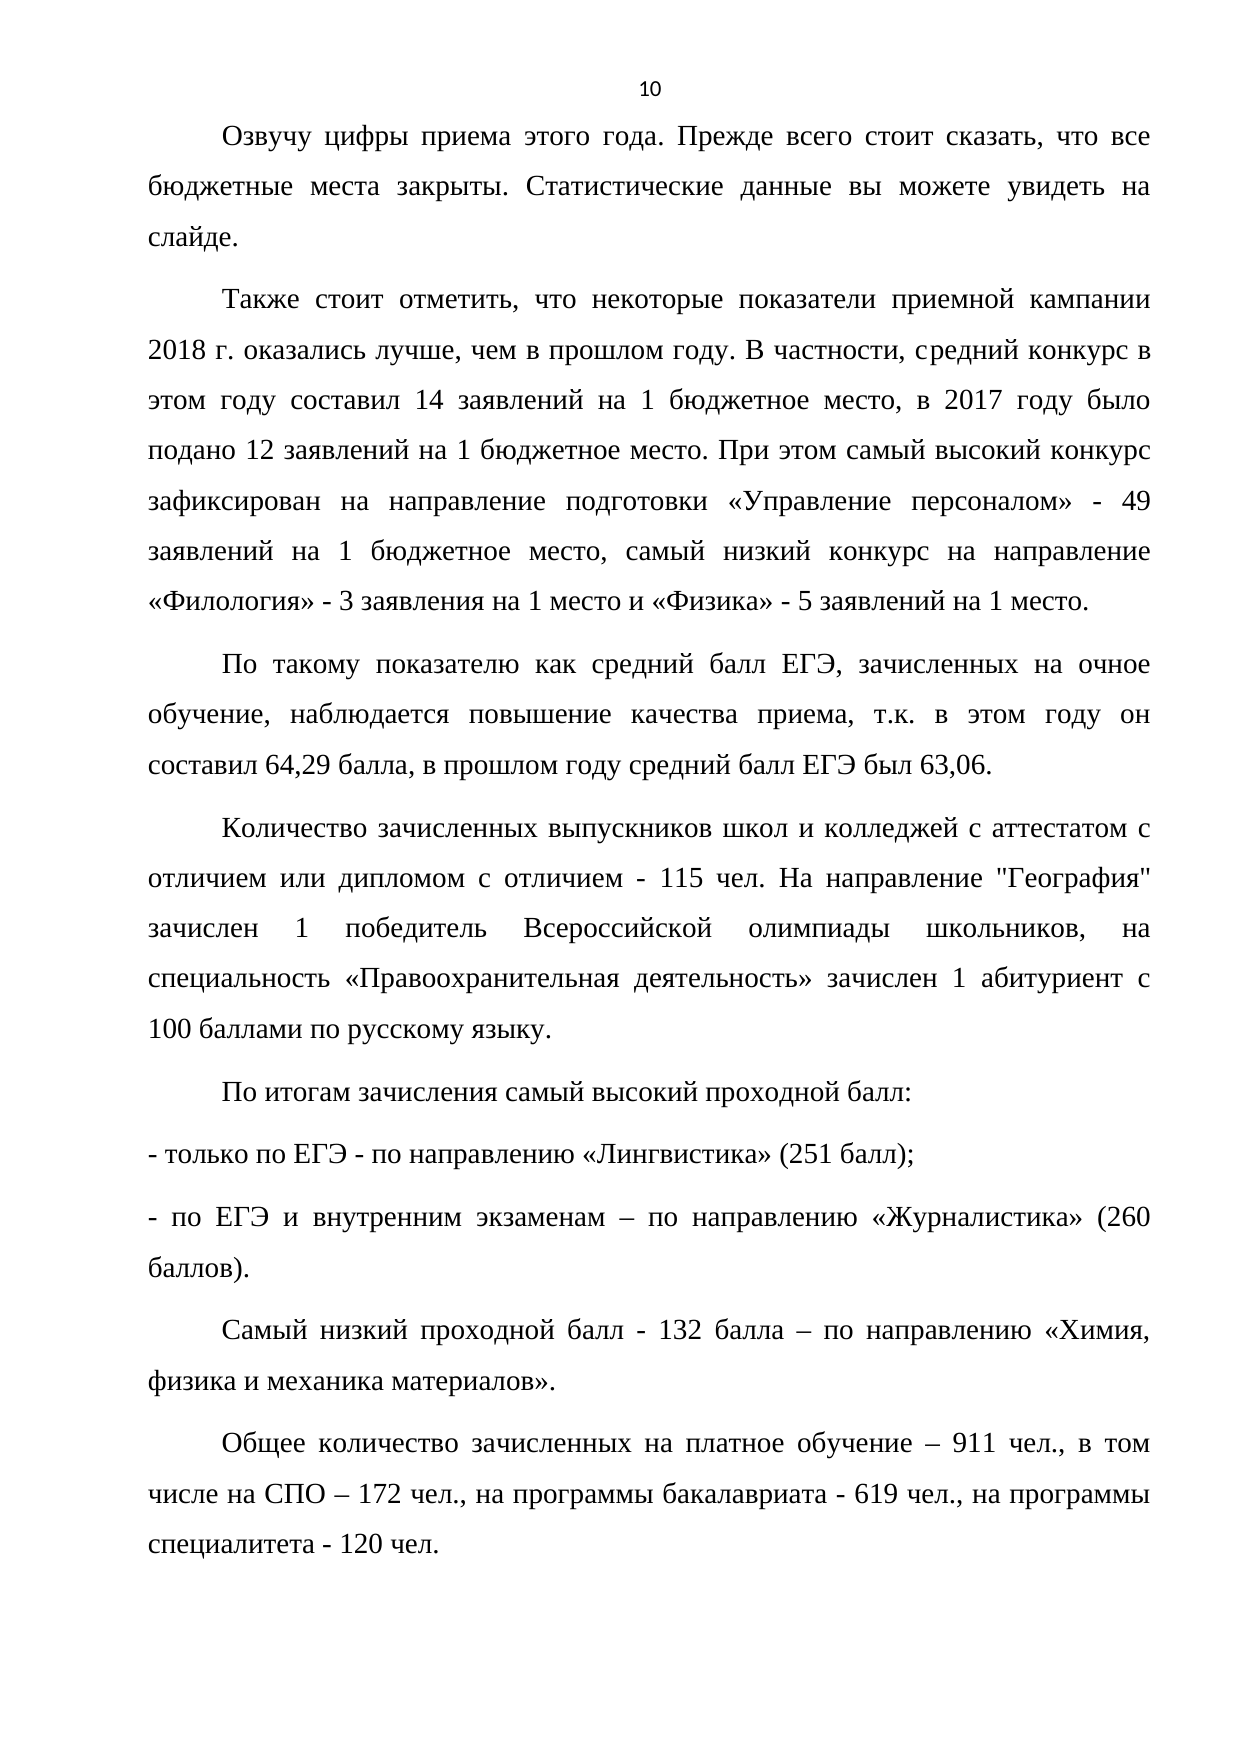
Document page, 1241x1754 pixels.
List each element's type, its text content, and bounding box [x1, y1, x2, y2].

text - по ЕГЭ и внутренним экзаменам – по направлению «Журналистика» (260 баллов). [148, 1199, 1152, 1283]
text По итогам зачисления самый высокий проходной балл: [148, 1074, 1152, 1107]
text По такому показателю как средний балл ЕГЭ, зачисленных на очное обучение, наблюдается повышение качества приема, т.к. в этом году он составил 64,29 балла, в прошлом году средний балл ЕГЭ был 63,06. [148, 646, 1152, 780]
text Также стоит отметить, что некоторые показатели приемной кампании 2018 г. оказались лучше, чем в прошлом году. В частности, средний конкурс в этом году составил 14 заявлений на 1 бюджетное место, в 2017 году было подано 12 заявлений на 1 бюджетное место. При этом самый высокий конкурс зафиксирован на направление подготовки «Управление персоналом» - 49 заявлений на 1 бюджетное место, самый низкий конкурс на направление «Филология» - 3 заявления на 1 место и «Физика» - 5 заявлений на 1 место. [148, 282, 1152, 617]
text Количество зачисленных выпускников школ и колледжей с аттестатом с отличием или дипломом с отличием - 115 чел. На направление "География" зачислен 1 победитель Всероссийской олимпиады школьников, на специальность «Правоохранительная деятельность» зачислен 1 абитуриент с 100 баллами по русскому языку. [148, 810, 1152, 1044]
text Самый низкий проходной балл - 132 балла – по направлению «Химия, физика и механика материалов». [148, 1312, 1152, 1396]
text Озвучу цифры приема этого года. Прежде всего стоит сказать, что все бюджетные места закрыты. Статистические данные вы можете увидеть на слайде. [148, 118, 1152, 252]
text Общее количество зачисленных на платное обучение – 911 чел., в том числе на СПО – 172 чел., на программы бакалавриата - 619 чел., на программы специалитета - 120 чел. [148, 1426, 1152, 1560]
text - только по ЕГЭ - по направлению «Лингвистика» (251 балл); [148, 1137, 1152, 1170]
